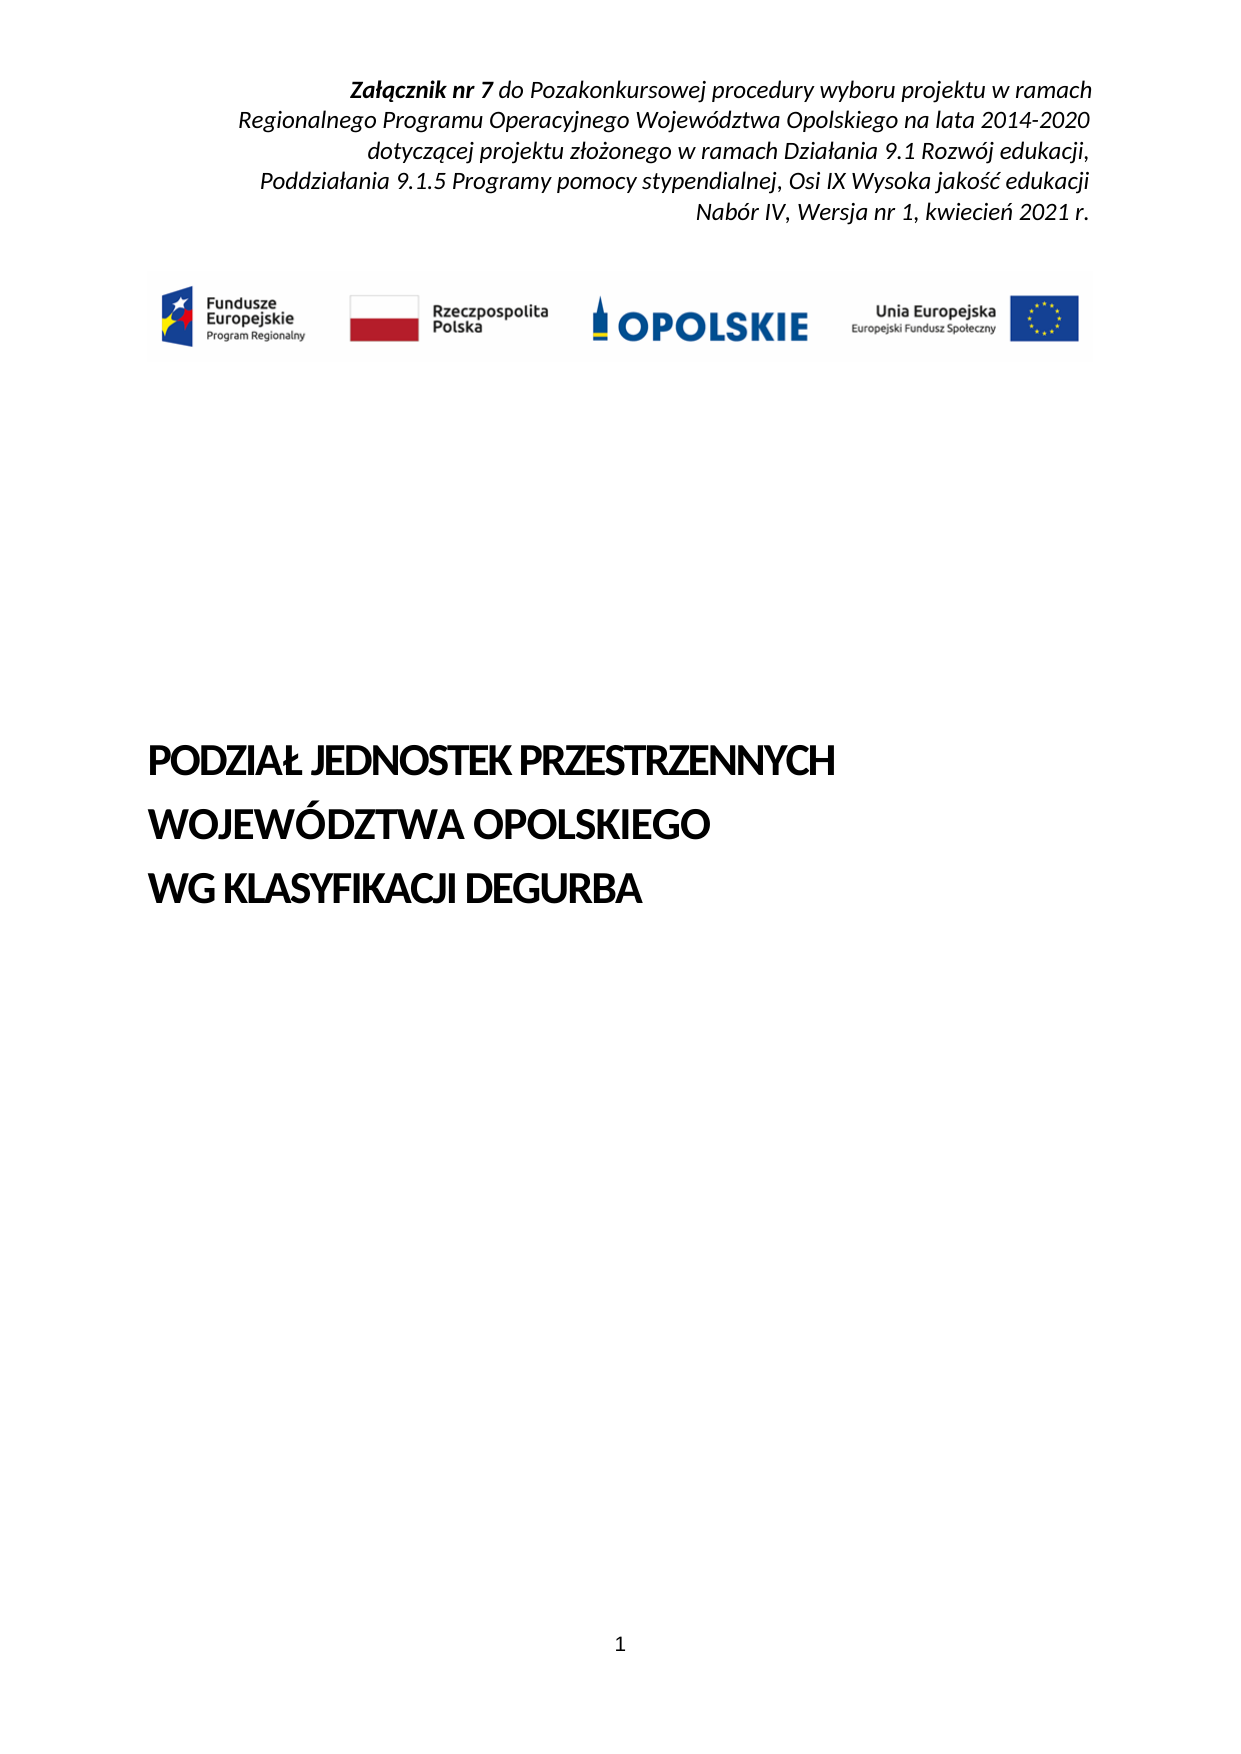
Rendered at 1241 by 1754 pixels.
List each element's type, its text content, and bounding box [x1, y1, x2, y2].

text WG KLASYFIKACJI DEGURBA [147, 852, 1048, 916]
picture [147, 271, 1093, 362]
text WOJEWÓDZTWA OPOLSKIEGO [147, 788, 1048, 852]
text PODZIAŁ JEDNOSTEK PRZESTRZENNYCH [147, 724, 1048, 788]
